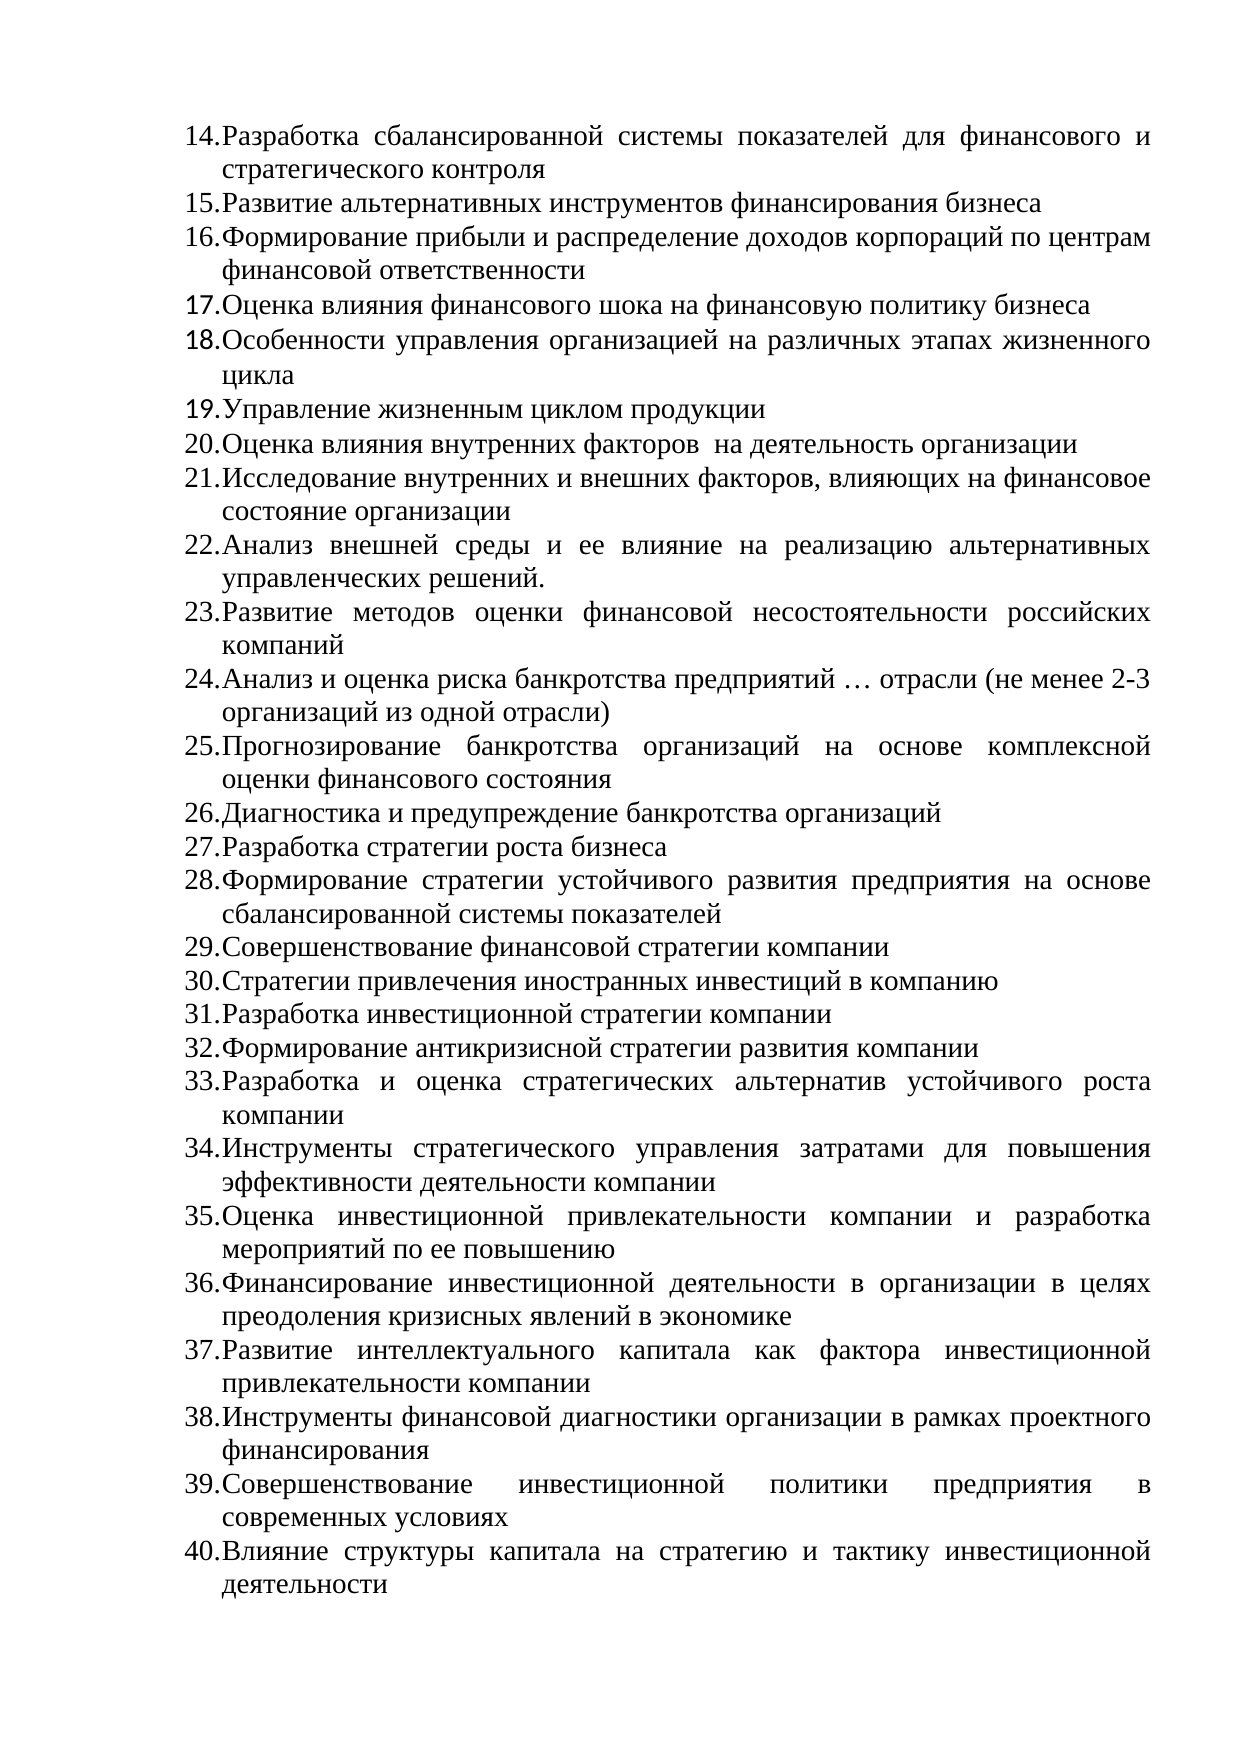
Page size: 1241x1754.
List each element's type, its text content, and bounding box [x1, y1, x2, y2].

list Влияние структуры капитала на стратегию и тактику инвестиционной деятельности [184, 1533, 1152, 1600]
list Развитие альтернативных инструментов финансирования бизнеса [184, 185, 1152, 219]
list Формирование антикризисной стратегии развития компании [184, 1030, 1152, 1063]
list Совершенствование инвестиционной политики предприятия в современных условиях [184, 1466, 1152, 1533]
list Исследование внутренних и внешних факторов, влияющих на финансовое состояние организации [184, 460, 1152, 527]
list Разработка сбалансированной системы показателей для финансового и стратегического контроля [184, 118, 1152, 185]
list Стратегии привлечения иностранных инвестиций в компанию [184, 963, 1152, 996]
list Оценка влияния внутренних факторов на деятельность организации [184, 426, 1152, 460]
list Инструменты стратегического управления затратами для повышения эффективности деятельности компании [184, 1131, 1152, 1198]
list Оценка влияния финансового шока на финансовую политику бизнеса [184, 286, 1152, 321]
list Оценка инвестиционной привлекательности компании и разработка мероприятий по ее повышению [184, 1198, 1152, 1265]
list Анализ внешней среды и ее влияние на реализацию альтернативных управленческих решений. [184, 527, 1152, 594]
list Разработка стратегии роста бизнеса [184, 829, 1152, 862]
list Инструменты финансовой диагностики организации в рамках проектного финансирования [184, 1399, 1152, 1466]
list Формирование прибыли и распределение доходов корпораций по центрам финансовой ответственности [184, 219, 1152, 286]
list Развитие интеллектуального капитала как фактора инвестиционной привлекательности компании [184, 1332, 1152, 1399]
list Финансирование инвестиционной деятельности в организации в целях преодоления кризисных явлений в экономике [184, 1265, 1152, 1332]
list Прогнозирование банкротства организаций на основе комплексной оценки финансового состояния [184, 728, 1152, 795]
list Формирование стратегии устойчивого развития предприятия на основе сбалансированной системы показателей [184, 862, 1152, 929]
list Диагностика и предупреждение банкротства организаций [184, 795, 1152, 829]
list Развитие методов оценки финансовой несостоятельности российских компаний [184, 594, 1152, 661]
list Управление жизненным циклом продукции [184, 391, 1152, 426]
list Особенности управления организацией на различных этапах жизненного цикла [184, 321, 1152, 391]
list Анализ и оценка риска банкротства предприятий … отрасли (не менее 2-3 организаций из одной отрасли) [184, 661, 1152, 728]
list Разработка и оценка стратегических альтернатив устойчивого роста компании [184, 1063, 1152, 1131]
list Совершенствование финансовой стратегии компании [184, 929, 1152, 963]
list Разработка инвестиционной стратегии компании [184, 996, 1152, 1030]
